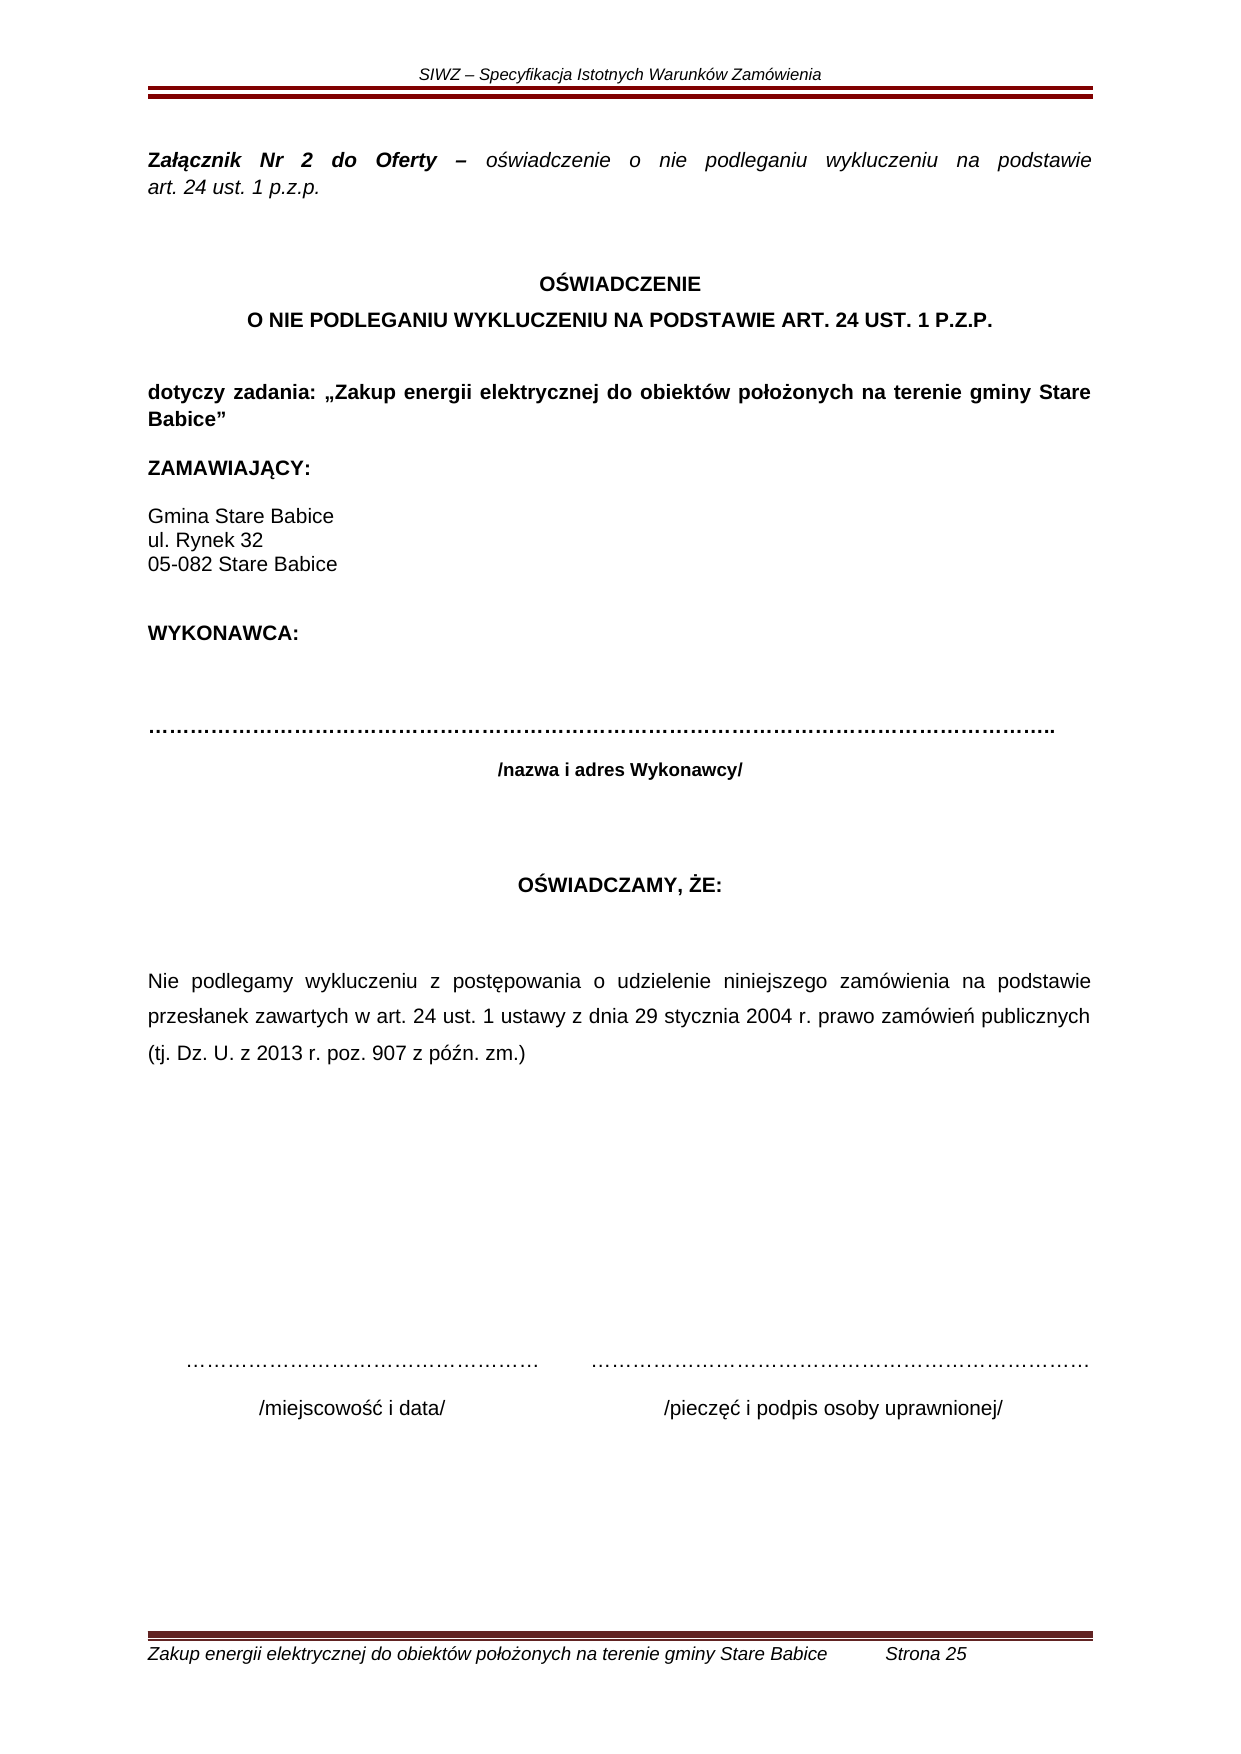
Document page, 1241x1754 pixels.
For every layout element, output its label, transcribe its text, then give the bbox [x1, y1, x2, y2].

text ZAMAWIAJĄCY: [148, 455, 1093, 479]
text 05-082 Stare Babice [148, 552, 1093, 576]
text WYKONAWCA: [148, 620, 1093, 644]
text ………………………………………………………………………………………………………………….. [148, 713, 1093, 737]
text …………………………………………… ……………………………………………………………… [185, 1348, 1093, 1372]
text O NIE PODLEGANIU WYKLUCZENIU NA PODSTAWIE ART. 24 UST. 1 P.Z.P. [148, 308, 1093, 332]
text Gmina Stare Babice [148, 504, 1093, 528]
text /nazwa i adres Wykonawcy/ [148, 758, 1093, 780]
text Nie podlegamy wykluczeniu z postępowania o udzielenie niniejszego zamówienia na podstawie przesłanek zawartych w art. 24 ust. 1 ustawy z dnia 29 stycznia 2004 r. prawo zamówień publicznych (tj. Dz. U. z 2013 r. poz. 907 z późn. zm.) [148, 968, 1093, 1064]
text /miejscowość i data/ /pieczęć i podpis osoby uprawnionej/ [259, 1396, 1093, 1420]
text OŚWIADCZENIE [148, 272, 1093, 296]
text Załącznik Nr 2 do Oferty – oświadczenie o nie podleganiu wykluczeniu na podstawie art. 24 ust. 1 p.z.p. [148, 148, 1093, 199]
text ul. Rynek 32 [148, 528, 1093, 552]
text OŚWIADCZAMY, ŻE: [148, 873, 1093, 897]
text dotyczy zadania: „Zakup energii elektrycznej do obiektów położonych na terenie gminy Stare Babice” [148, 379, 1093, 431]
